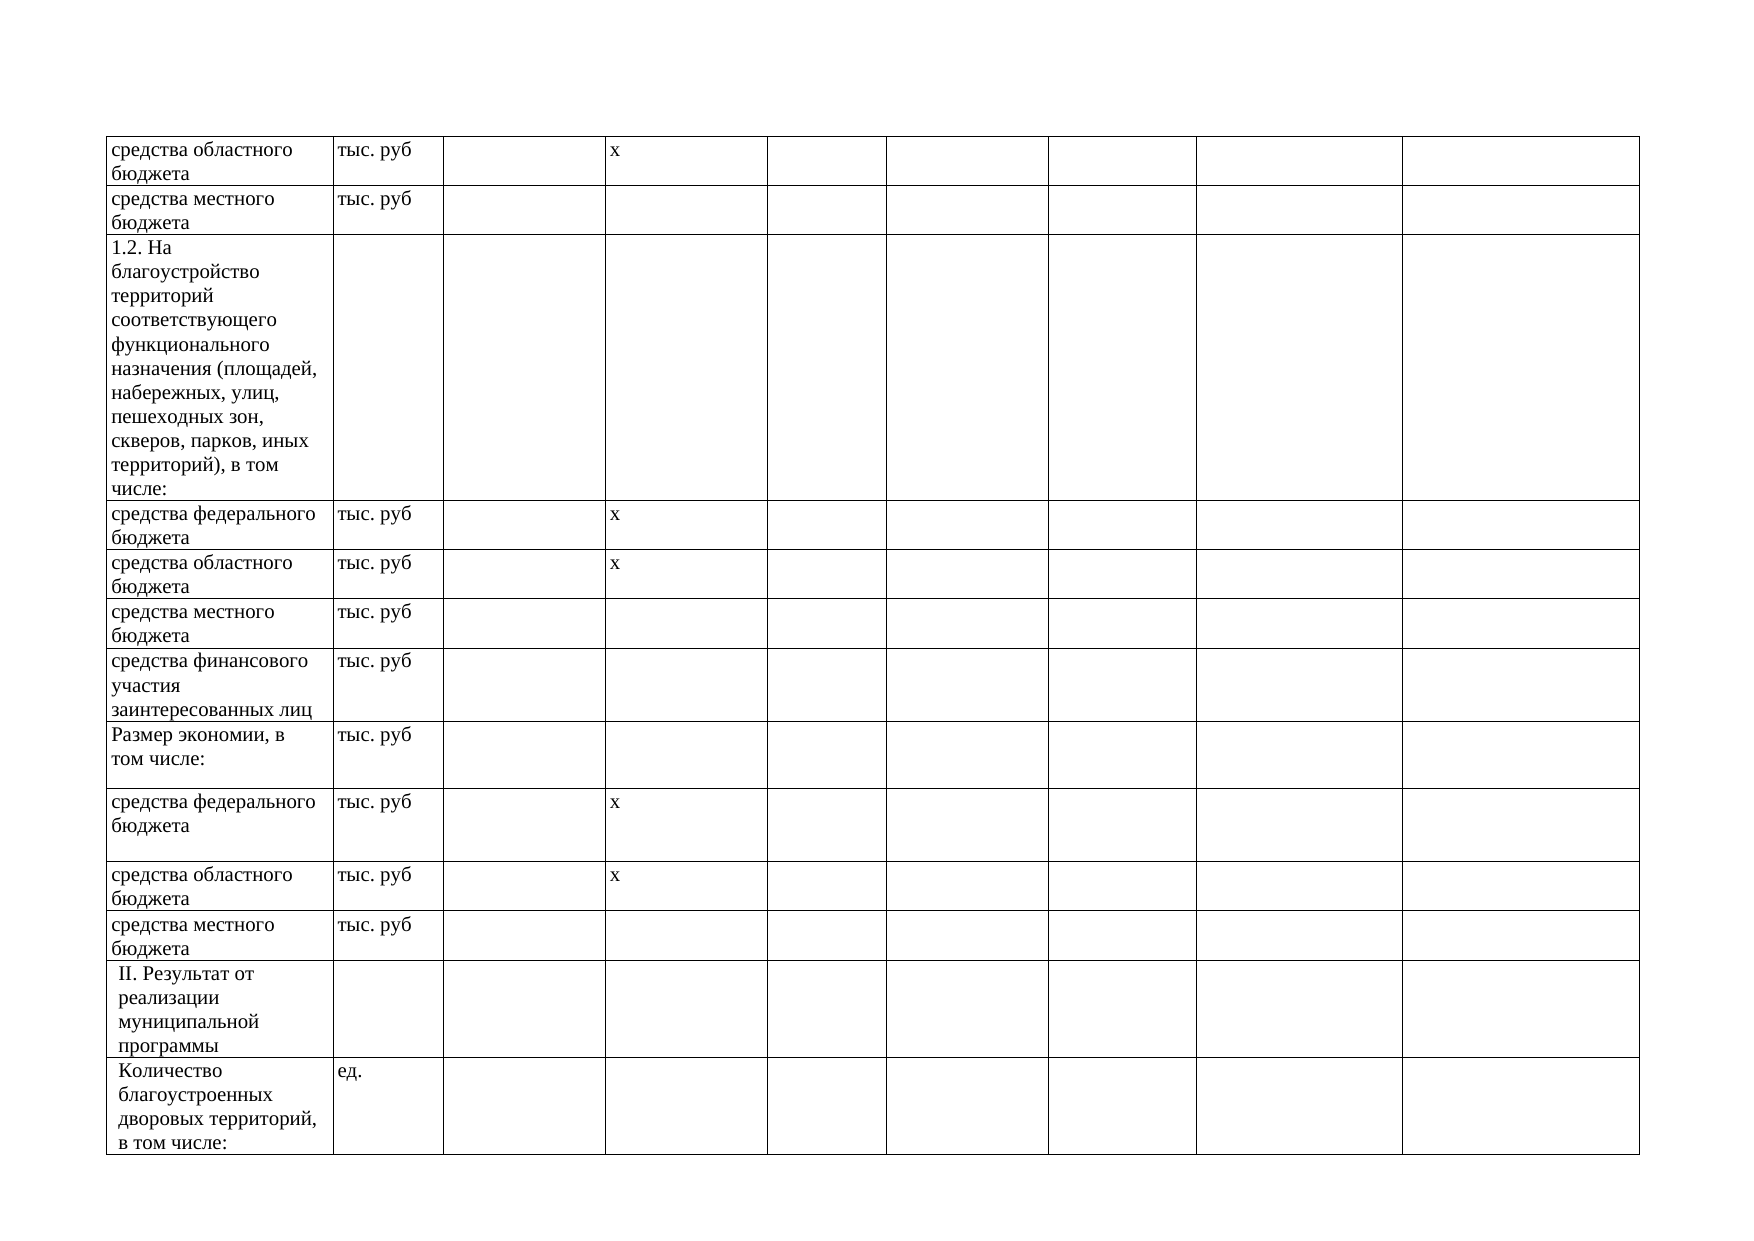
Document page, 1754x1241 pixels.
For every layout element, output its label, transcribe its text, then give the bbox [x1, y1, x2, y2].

table_cell [1403, 137, 1639, 185]
table_cell [1049, 649, 1196, 721]
table_cell [444, 649, 605, 721]
table_cell [768, 862, 886, 910]
table_cell [444, 862, 605, 910]
table_cell [887, 649, 1048, 721]
table_cell [1197, 722, 1402, 788]
table_cell [444, 722, 605, 788]
table_cell [887, 862, 1048, 910]
table_cell [1049, 501, 1196, 549]
table_cell [1197, 1058, 1402, 1154]
table_cell тыс. руб [334, 599, 443, 647]
table_cell х [606, 137, 767, 185]
table_cell средства финансового участия заинтересованных лиц [107, 649, 333, 721]
table_cell [606, 722, 767, 788]
table_cell х [606, 789, 767, 861]
table_cell [1049, 186, 1196, 234]
table_cell [1403, 862, 1639, 910]
table_cell [1049, 862, 1196, 910]
table_cell [606, 1058, 767, 1154]
table_cell [1197, 186, 1402, 234]
table_cell [887, 235, 1048, 500]
table_cell х [606, 501, 767, 549]
table_cell [768, 186, 886, 234]
table_cell [1403, 235, 1639, 500]
table_cell II. Результат от реализации муниципальной программы [107, 961, 333, 1057]
table_cell [887, 789, 1048, 861]
table_cell [1049, 1058, 1196, 1154]
table_cell [444, 599, 605, 647]
table_cell [1197, 137, 1402, 185]
table_cell [768, 961, 886, 1057]
table_cell средства местного бюджета [107, 911, 333, 959]
table_cell [1403, 501, 1639, 549]
table_cell [1403, 599, 1639, 647]
table_cell [606, 911, 767, 959]
table_cell тыс. руб [334, 911, 443, 959]
table_cell [444, 235, 605, 500]
table_cell [1197, 550, 1402, 598]
table_cell Размер экономии, в том числе: [107, 722, 333, 788]
table_cell [1403, 186, 1639, 234]
table_cell [606, 649, 767, 721]
table_cell [768, 550, 886, 598]
table_cell [768, 722, 886, 788]
table_cell [606, 599, 767, 647]
table_cell [444, 550, 605, 598]
table_cell [887, 137, 1048, 185]
table_cell [1197, 911, 1402, 959]
table_cell [1403, 722, 1639, 788]
table_cell [444, 501, 605, 549]
table_cell [768, 137, 886, 185]
table_cell [1403, 649, 1639, 721]
table_cell [887, 961, 1048, 1057]
table_cell средства местного бюджета [107, 186, 333, 234]
table_cell [887, 722, 1048, 788]
table_cell средства областного бюджета [107, 862, 333, 910]
table_cell [887, 501, 1048, 549]
table_cell [1197, 235, 1402, 500]
table_cell тыс. руб [334, 789, 443, 861]
table_cell [444, 137, 605, 185]
table_cell тыс. руб [334, 137, 443, 185]
table_cell [1197, 649, 1402, 721]
table_cell [768, 501, 886, 549]
table_cell [1403, 911, 1639, 959]
table_cell [768, 235, 886, 500]
table_cell [1049, 599, 1196, 647]
table_cell тыс. руб [334, 649, 443, 721]
table_cell [1197, 789, 1402, 861]
table_cell [1403, 550, 1639, 598]
table_cell [1403, 961, 1639, 1057]
table_cell [1197, 862, 1402, 910]
table_cell [887, 911, 1048, 959]
table_cell [1049, 911, 1196, 959]
table_cell [768, 1058, 886, 1154]
table_cell [887, 1058, 1048, 1154]
table_cell [1049, 961, 1196, 1057]
table_cell средства федерального бюджета [107, 789, 333, 861]
table_cell [887, 599, 1048, 647]
table_cell [1049, 550, 1196, 598]
table_cell тыс. руб [334, 186, 443, 234]
table_cell тыс. руб [334, 550, 443, 598]
table_cell [444, 186, 605, 234]
table_cell [334, 235, 443, 500]
table_cell [606, 186, 767, 234]
table_cell средства областного бюджета [107, 550, 333, 598]
table_cell [887, 550, 1048, 598]
table_cell [606, 961, 767, 1057]
table_cell средства федерального бюджета [107, 501, 333, 549]
table_cell [1049, 722, 1196, 788]
table_cell средства местного бюджета [107, 599, 333, 647]
table_cell [444, 789, 605, 861]
table_cell х [606, 550, 767, 598]
table_cell [444, 1058, 605, 1154]
table_cell [1049, 137, 1196, 185]
table_cell [768, 649, 886, 721]
table_cell [444, 911, 605, 959]
table_cell [1197, 501, 1402, 549]
table_cell [606, 235, 767, 500]
table_cell [1197, 961, 1402, 1057]
table_cell [334, 961, 443, 1057]
table_cell [1403, 789, 1639, 861]
table_cell тыс. руб [334, 722, 443, 788]
table_cell [768, 911, 886, 959]
table_cell средства областного бюджета [107, 137, 333, 185]
table_cell [1197, 599, 1402, 647]
table_cell 1.2. На благоустройство территорий соответствующего функционального назначения (площадей, набережных, улиц, пешеходных зон, скверов, парков, иных территорий), в том числе: [107, 235, 333, 500]
table_cell х [606, 862, 767, 910]
table_cell тыс. руб [334, 501, 443, 549]
table_cell [768, 789, 886, 861]
table_cell [444, 961, 605, 1057]
table_cell ед. [334, 1058, 443, 1154]
table_cell [887, 186, 1048, 234]
table_cell [1049, 789, 1196, 861]
table_cell [1403, 1058, 1639, 1154]
table_cell [768, 599, 886, 647]
table_cell Количество благоустроенных дворовых территорий, в том числе: [107, 1058, 333, 1154]
table_cell [1049, 235, 1196, 500]
table_cell тыс. руб [334, 862, 443, 910]
